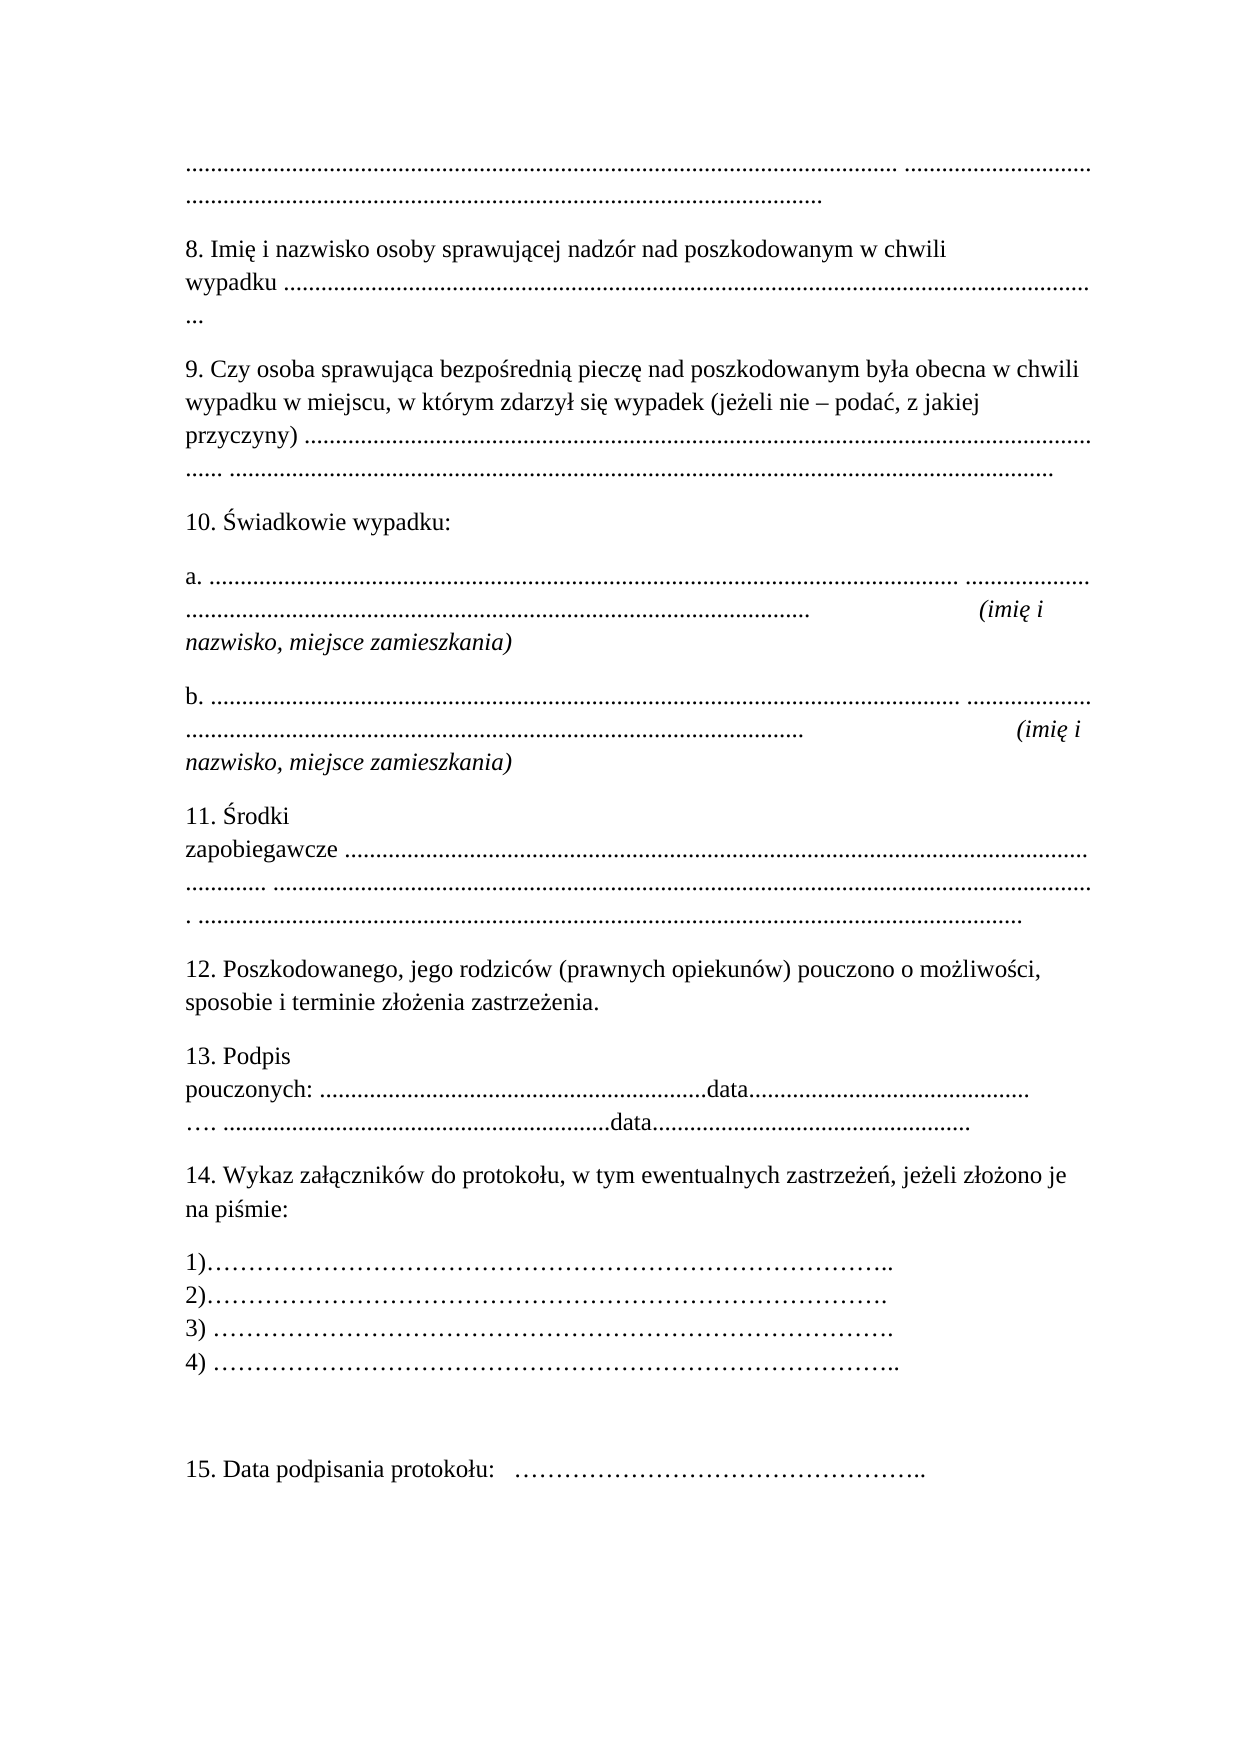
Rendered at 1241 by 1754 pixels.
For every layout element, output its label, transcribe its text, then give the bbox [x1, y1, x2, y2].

text a. ........................................................................................................................ ........................................................................................................................ (imię i nazwisko, miejsce zamieszkania) [185, 561, 1093, 656]
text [185, 148, 1093, 209]
text 14. Wykaz załączników do protokołu, w tym ewentualnych zastrzeżeń, jeżeli złożono je na piśmie: [185, 1161, 1093, 1222]
text b. ........................................................................................................................ ....................................................................................................................... (imię i nazwisko, miejsce zamieszkania) [185, 681, 1093, 776]
text 13. Podpis pouczonych: ..............................................................data.............................................…. ..............................................................data................................................... [185, 1041, 1093, 1136]
text 10. Świadkowie wypadku: [185, 507, 1093, 536]
text 1)……………………………………………………………………….. 2)………………………………………………………………………. 3) ………………………………………………………………………. 4) ……………………………………………………………………….. [185, 1247, 1093, 1375]
text 11. Środki zapobiegawcze .................................................................................................................................... .................................................................................................................................... .................................................................................................................................... [185, 801, 1093, 929]
text 15. Data podpisania protokołu: ………………………………………….. [185, 1454, 1093, 1483]
text 9. Czy osoba sprawująca bezpośrednią pieczę nad poszkodowanym była obecna w chwili wypadku w miejscu, w którym zdarzył się wypadek (jeżeli nie – podać, z jakiej przyczyny) .................................................................................................................................... .................................................................................................................................... [185, 354, 1093, 482]
text 8. Imię i nazwisko osoby sprawującej nadzór nad poszkodowanym w chwili wypadku .................................................................................................................................... [185, 234, 1093, 329]
text 12. Poszkodowanego, jego rodziców (prawnych opiekunów) pouczono o możliwości, sposobie i terminie złożenia zastrzeżenia. [185, 954, 1093, 1016]
